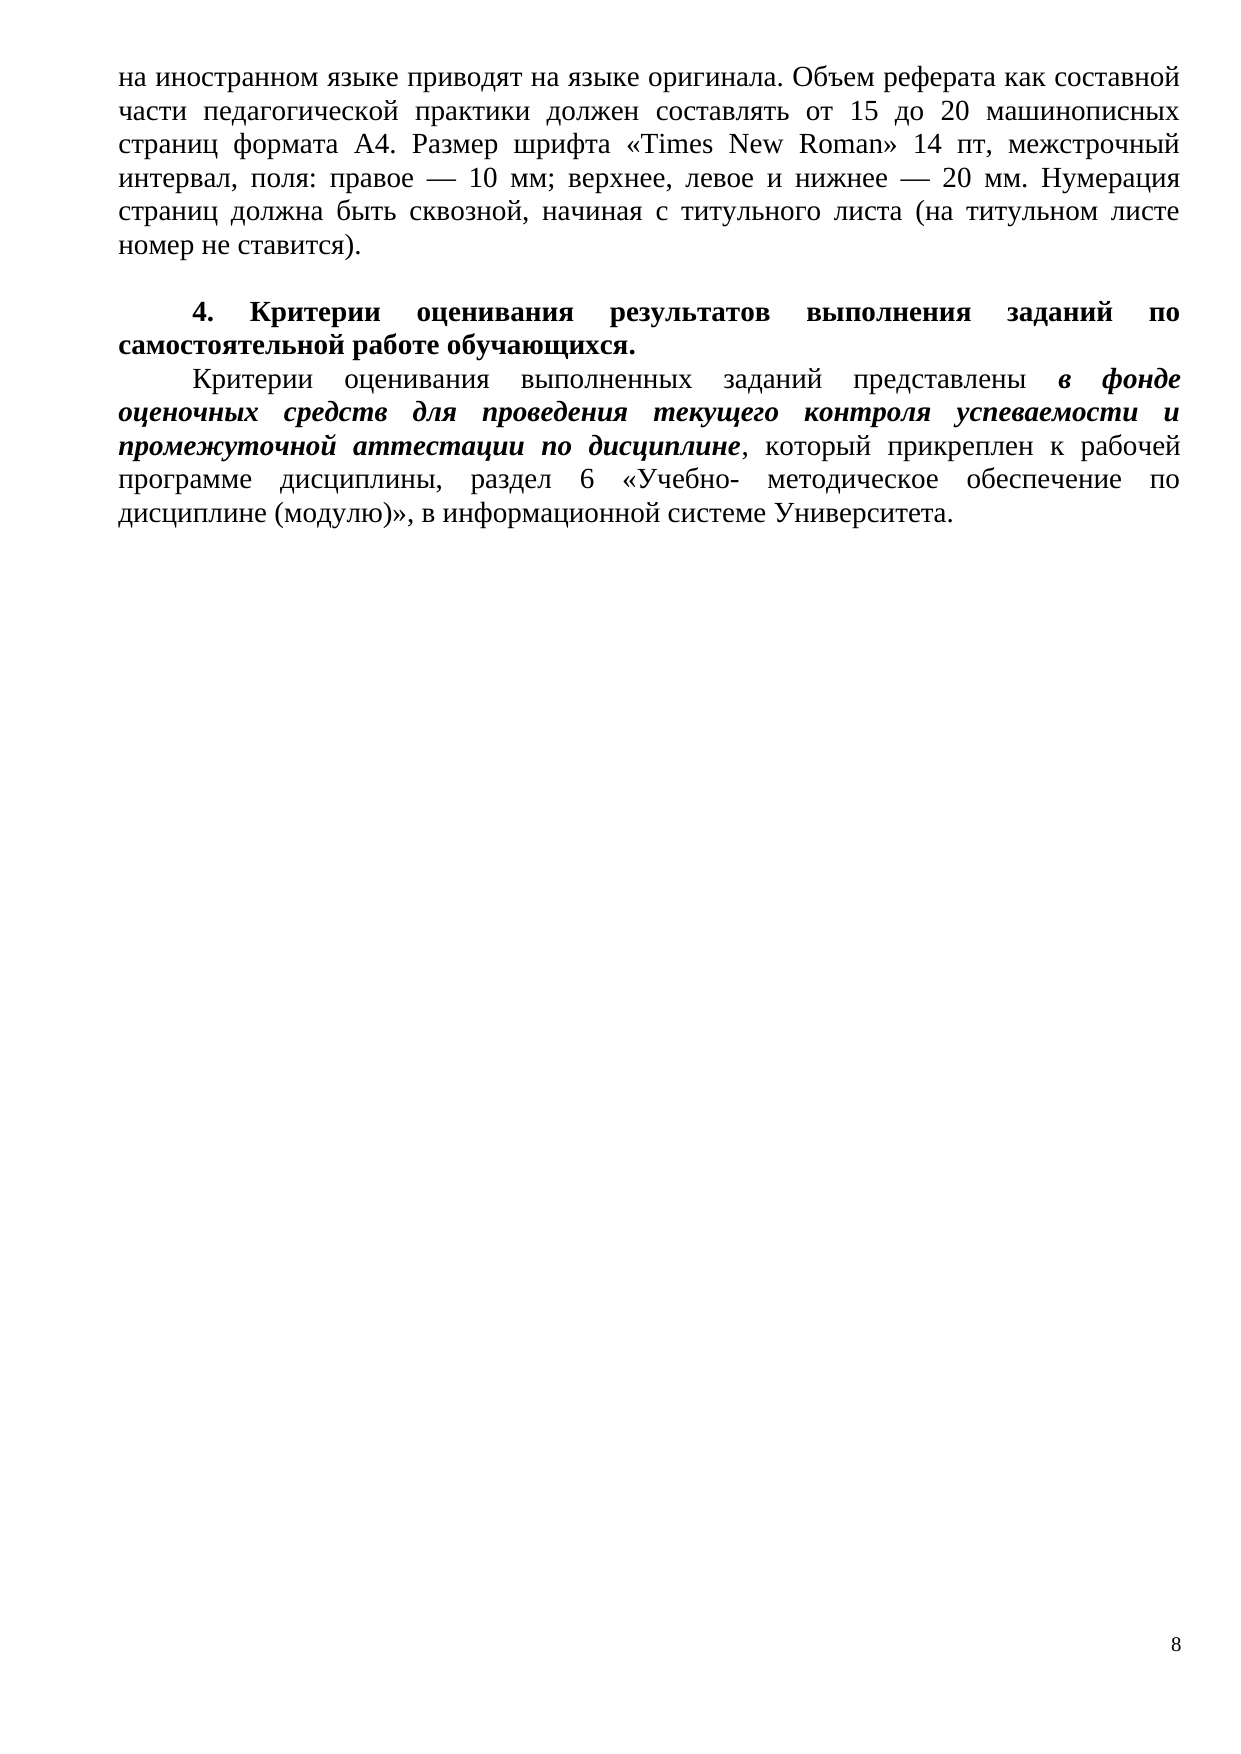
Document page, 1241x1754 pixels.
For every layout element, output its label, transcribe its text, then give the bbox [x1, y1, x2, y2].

text 4. Критерии оценивания результатов выполнения заданий по самостоятельной работе обучающихся. [118, 294, 1181, 361]
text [118, 59, 1181, 260]
text Критерии оценивания выполненных заданий представлены в фонде оценочных средств для проведения текущего контроля успеваемости и промежуточной аттестации по дисциплине, который прикреплен к рабочей программе дисциплины, раздел 6 «Учебно- методическое обеспечение по дисциплине (модулю)», в информационной системе Университета. [118, 361, 1181, 529]
